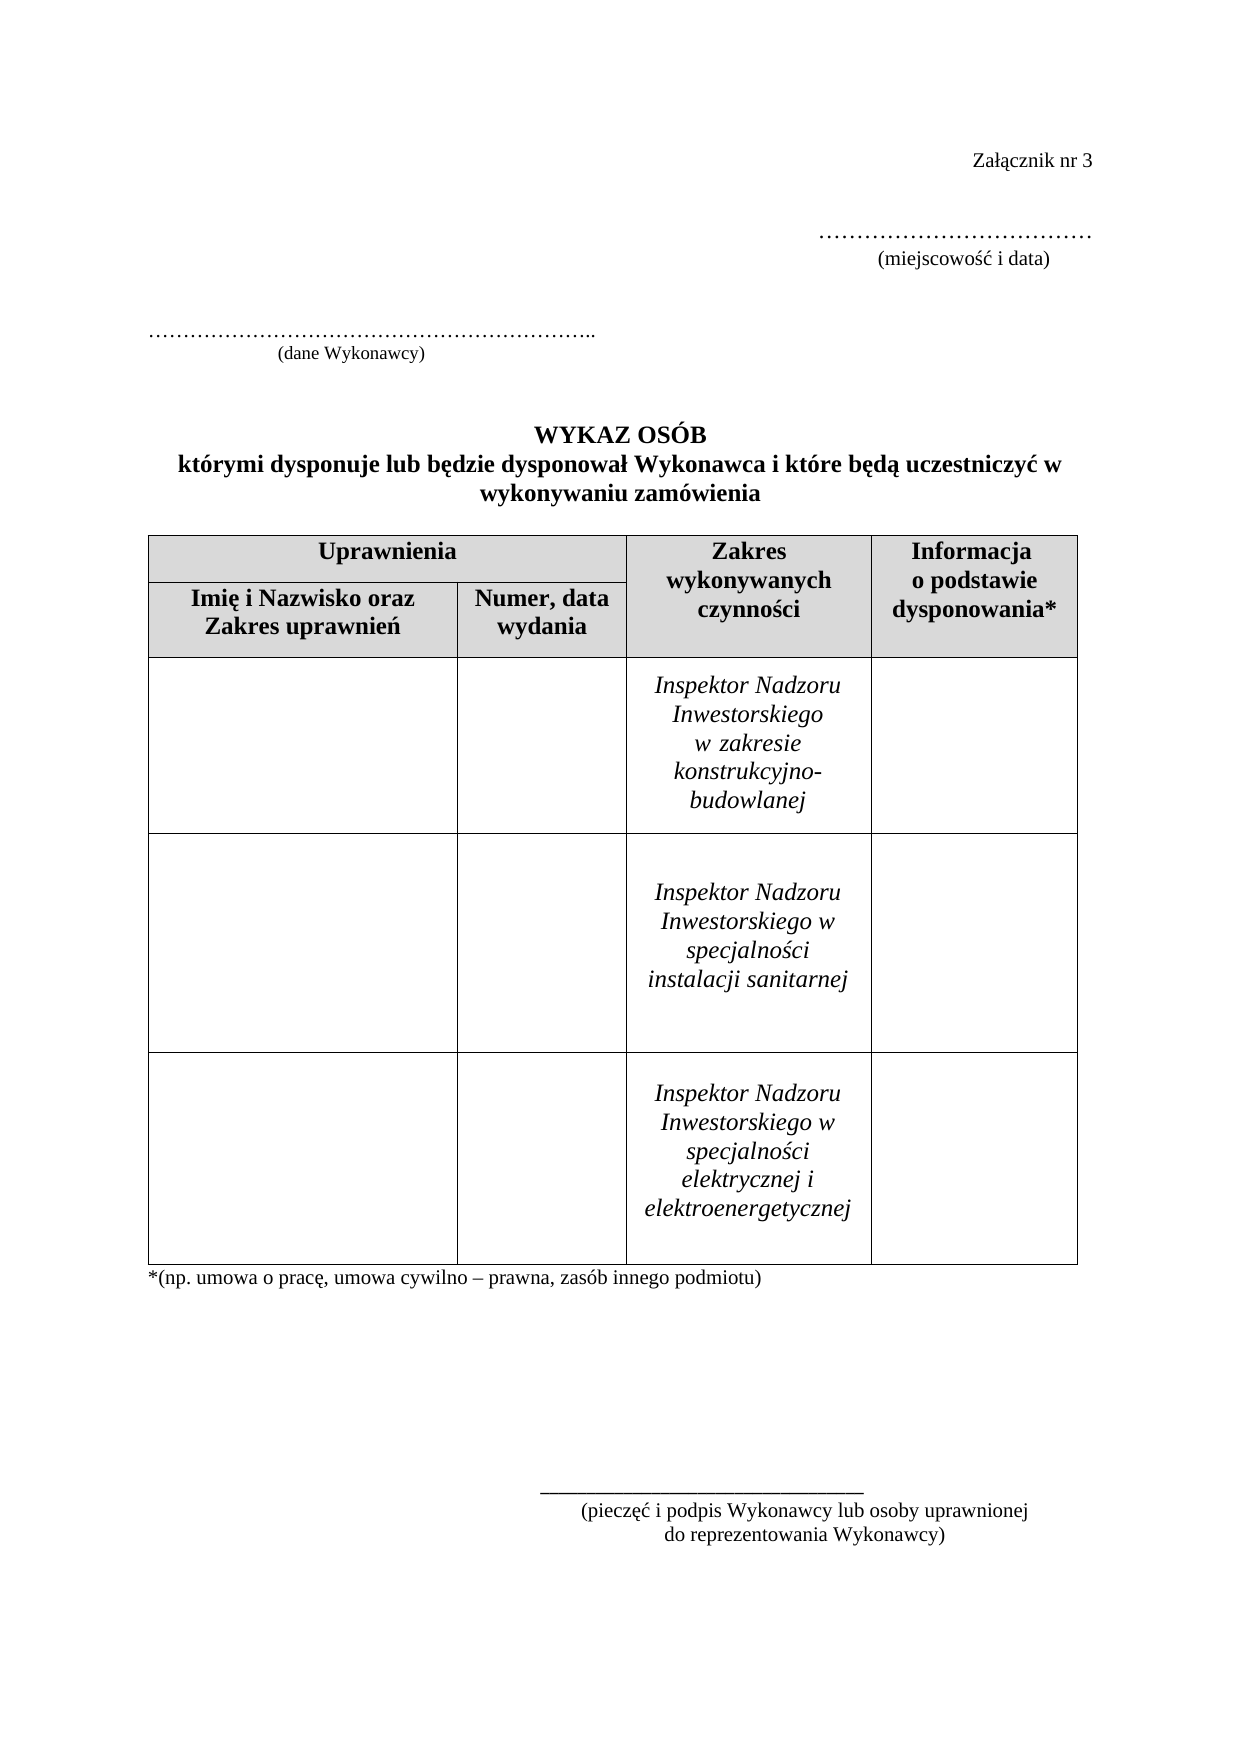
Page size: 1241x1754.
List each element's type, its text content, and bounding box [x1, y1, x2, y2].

table_header Uprawnienia [149, 536, 626, 582]
text ……………………………………………………….. [148, 318, 1093, 342]
table_header Informacja o podstawie dysponowania* [872, 536, 1077, 657]
text Załącznik nr 3 [148, 148, 1093, 172]
table_header Zakres wykonywanych czynności [627, 536, 871, 657]
text (miejscowość i data) [148, 246, 1093, 269]
table_cell [149, 834, 457, 1052]
text (pieczęć i podpis Wykonawcy lub osoby uprawnionej do reprezentowania Wykonawcy) [517, 1498, 1093, 1546]
table_cell Inspektor Nadzoru Inwestorskiego w specjalności instalacji sanitarnej [627, 834, 871, 1052]
table_cell [458, 834, 626, 1052]
table_cell Inspektor Nadzoru Inwestorskiego w specjalności elektrycznej i elektroenergetycznej [627, 1053, 871, 1264]
table_cell [149, 658, 457, 833]
text ……………………………… [148, 218, 1093, 244]
text którymi dysponuje lub będzie dysponował Wykonawca i które będą uczestniczyć w wykonywaniu zamówienia [148, 449, 1093, 506]
table_cell [872, 834, 1077, 1052]
text (dane Wykonawcy) [148, 342, 1093, 363]
text ___________________________________ [148, 1469, 1093, 1498]
table_cell [149, 1053, 457, 1264]
text *(np. umowa o pracę, umowa cywilno – prawna, zasób innego podmiotu) [148, 1265, 1093, 1289]
table_cell Numer, data wydania [458, 583, 626, 657]
table_cell [872, 1053, 1077, 1264]
table_cell Imię i Nazwisko oraz Zakres uprawnień [149, 583, 457, 657]
table_cell [458, 658, 626, 833]
table_cell Inspektor Nadzoru Inwestorskiego w zakresie konstrukcyjno-budowlanej [627, 658, 871, 833]
table_cell [872, 658, 1077, 833]
table_cell [458, 1053, 626, 1264]
text WYKAZ OSÓB [148, 420, 1093, 449]
